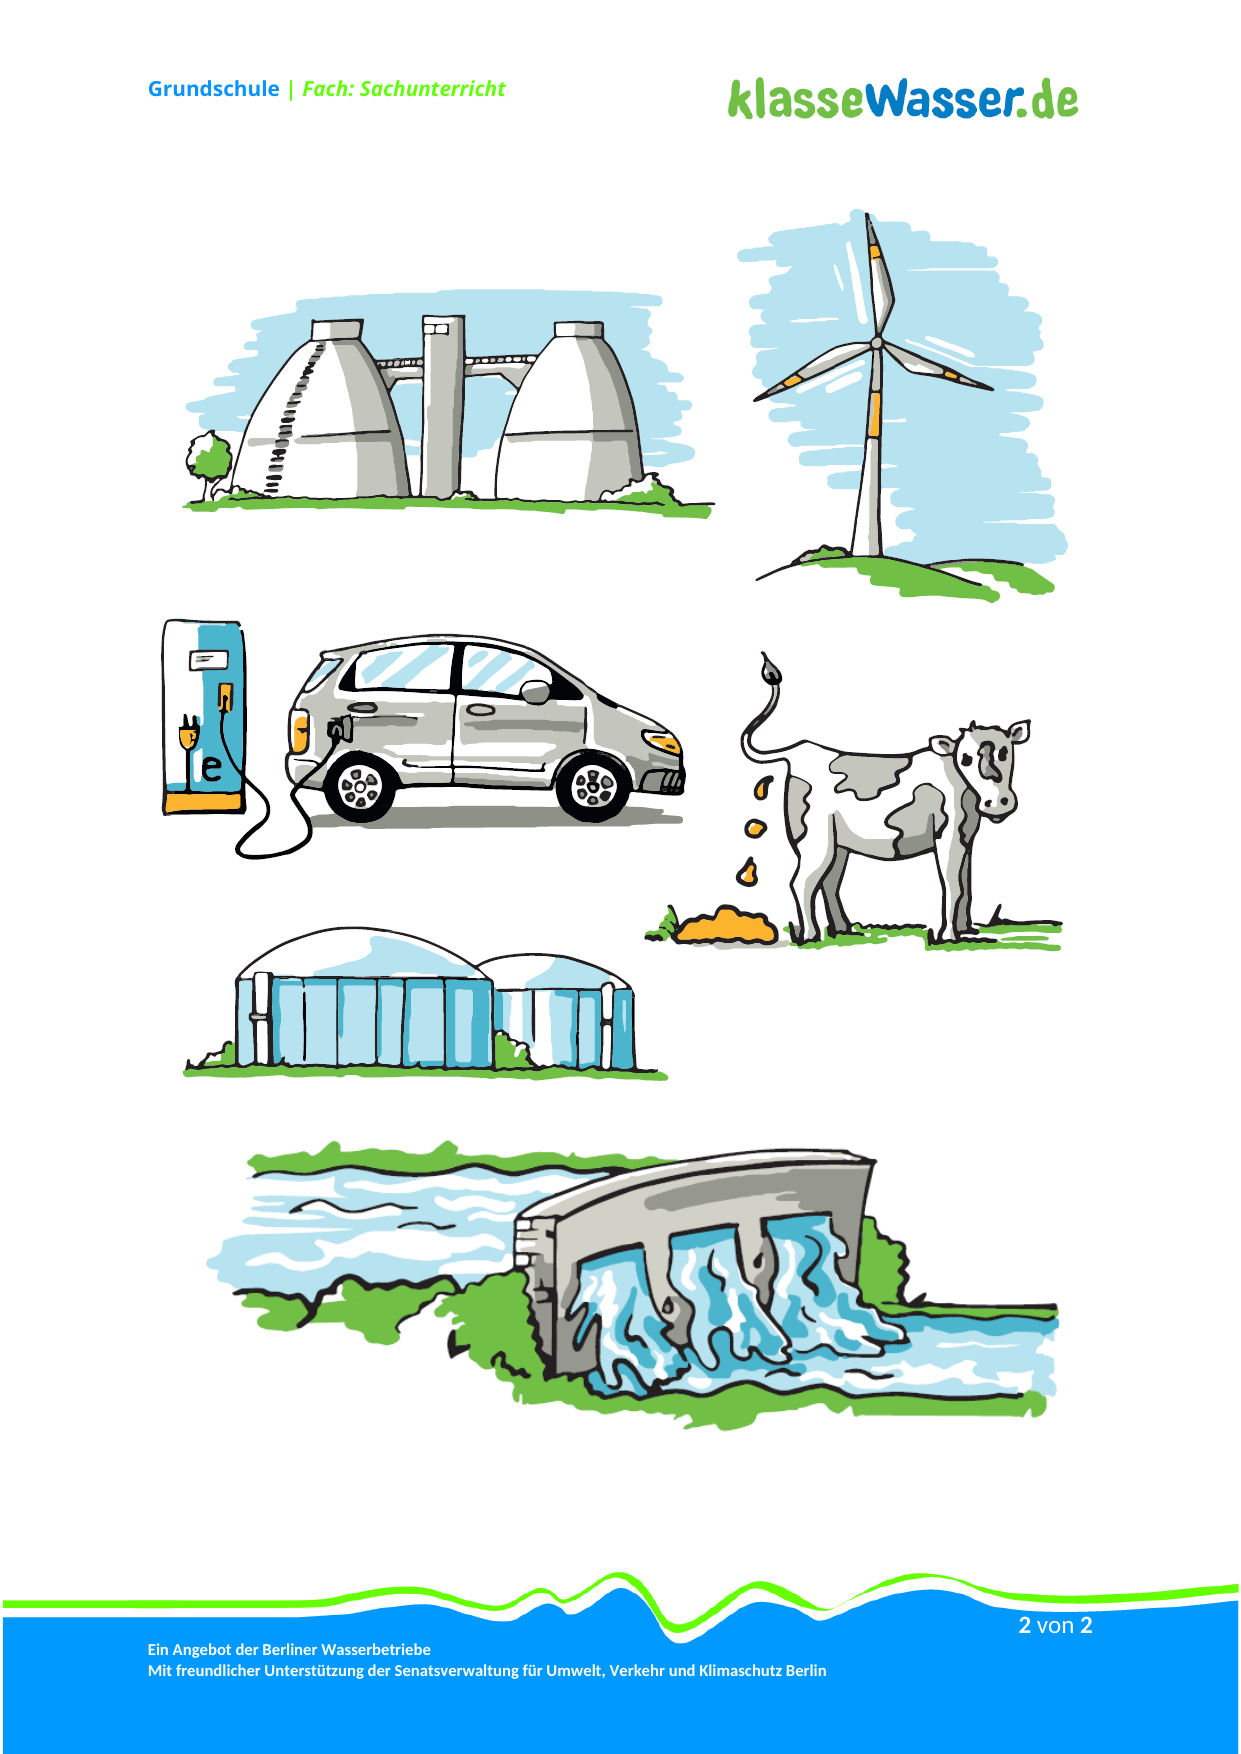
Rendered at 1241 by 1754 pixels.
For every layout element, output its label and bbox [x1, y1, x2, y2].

picture [147, 1101, 1093, 1477]
picture [705, 44, 1090, 145]
picture [147, 147, 1093, 610]
picture [147, 611, 1093, 1099]
picture [2, 1572, 1239, 1754]
